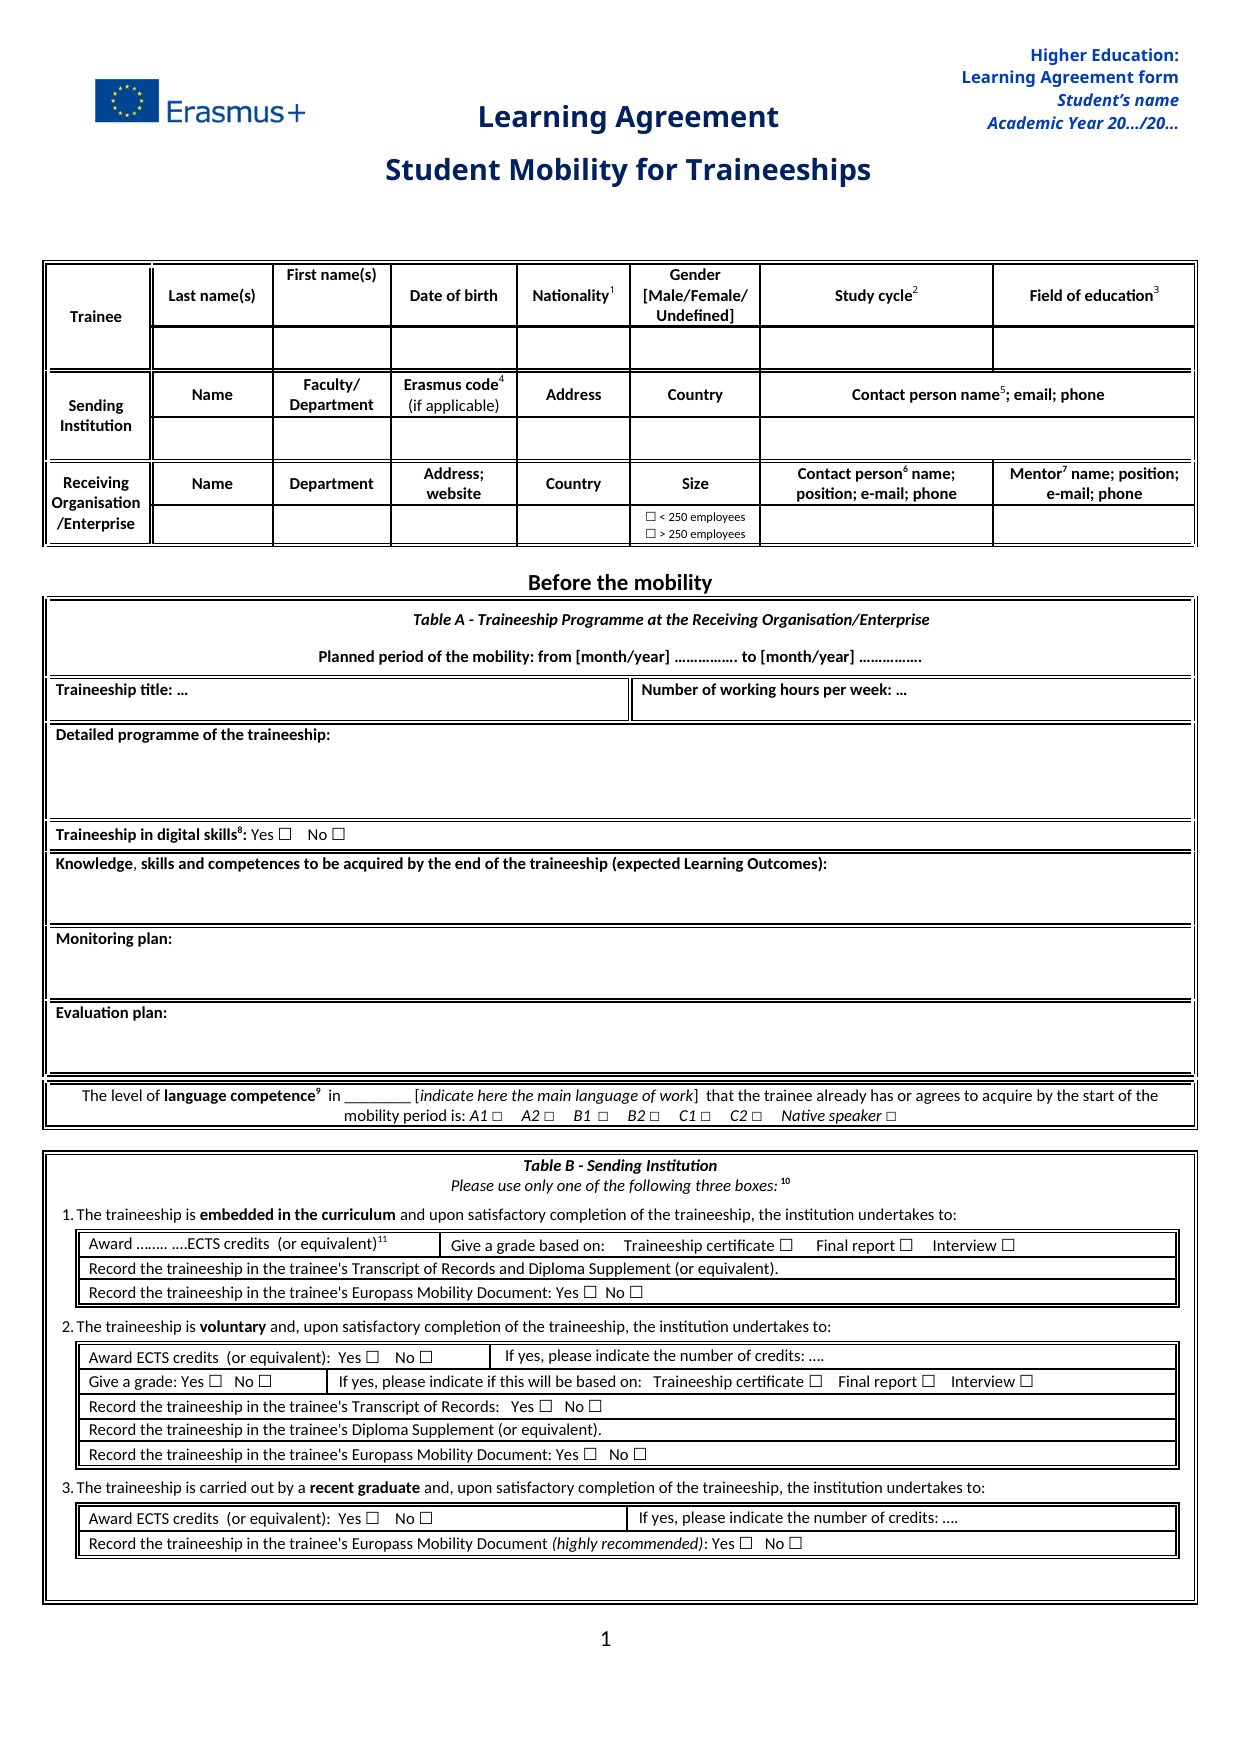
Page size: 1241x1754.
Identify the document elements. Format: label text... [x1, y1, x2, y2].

table_header Field of education [994, 265, 1194, 325]
table_cell [274, 328, 390, 368]
picture [95, 79, 306, 123]
table_cell Monitoring plan: [44, 923, 1196, 998]
table_cell Traineeship in digital skills: Yes ☐ No ☐ [44, 818, 1196, 849]
table_header First name(s) [274, 265, 390, 325]
table_cell [631, 418, 759, 458]
table_cell Name [154, 463, 272, 504]
table_header Nationality [518, 265, 629, 325]
table_cell [44, 1072, 147, 1080]
table_cell Mentor name; position; e-mail; phone [994, 459, 1196, 504]
table_cell Contact person name; position; e-mail; phone [761, 463, 992, 504]
table_cell Size [631, 463, 759, 504]
table_cell [392, 506, 516, 543]
table_cell Country [518, 463, 629, 504]
table_cell The level of language competence in ________ [indicate here the main language of work] that the trainee already has or agrees to acquire by the start of the mobility period is: A1 A2 B1 B2 C1 C2 Native speaker [44, 1080, 1196, 1125]
table_header Last name(s) [152, 264, 272, 325]
table_header Date of birth [392, 265, 516, 325]
table_cell [518, 506, 629, 543]
table_cell [154, 418, 272, 458]
table_cell Receiving Organisation/Enterprise [44, 459, 152, 543]
table_cell [392, 328, 516, 368]
table_header Study cycle [761, 265, 992, 325]
table_cell [761, 328, 992, 368]
table_cell Contact person name; email; phone [761, 368, 1196, 416]
table_cell [994, 506, 1194, 543]
table_cell < 250 employees > 250 employees [631, 506, 759, 543]
table_cell Before the mobility [44, 543, 1196, 596]
table_cell [1065, 1072, 1196, 1080]
table_cell Planned period of the mobility: from [month/year] ……………. to [month/year] ……………. [47, 638, 1194, 674]
table_cell Erasmus code (if applicable) [392, 373, 516, 416]
table_cell Address [518, 373, 629, 416]
table_cell [392, 418, 516, 458]
table_cell Number of working hours per week: … [630, 675, 1196, 720]
table_cell Address; website [392, 463, 516, 504]
table_cell Faculty/ Department [274, 373, 390, 416]
table_cell [518, 328, 629, 368]
table_header Gender [Male/Female/Undefined] [631, 265, 759, 325]
table_cell [154, 328, 272, 368]
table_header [47, 1155, 1194, 1600]
table_cell [761, 418, 1194, 458]
table_header Trainee [44, 261, 152, 368]
table_cell [274, 418, 390, 458]
table_cell [154, 506, 272, 543]
table_cell Traineeship title: … [44, 675, 630, 720]
table_cell [761, 506, 992, 543]
table_cell [631, 328, 759, 368]
table_cell Name [154, 373, 272, 416]
table_cell Department [274, 463, 390, 504]
table_cell [518, 418, 629, 458]
table_cell Knowledge, skills and competences to be acquired by the end of the traineeship (expected Learning Outcomes): [44, 849, 1196, 923]
table_cell [274, 506, 390, 543]
table_cell [44, 596, 147, 637]
table_cell [994, 328, 1194, 368]
table_cell Country [631, 373, 759, 416]
table_cell Detailed programme of the traineeship: [44, 720, 1196, 818]
table_cell Evaluation plan: [44, 998, 1196, 1072]
table_cell Table A - Traineeship Programme at the Receiving Organisation/Enterprise [147, 596, 1196, 637]
table_cell Sending Institution [44, 368, 152, 458]
